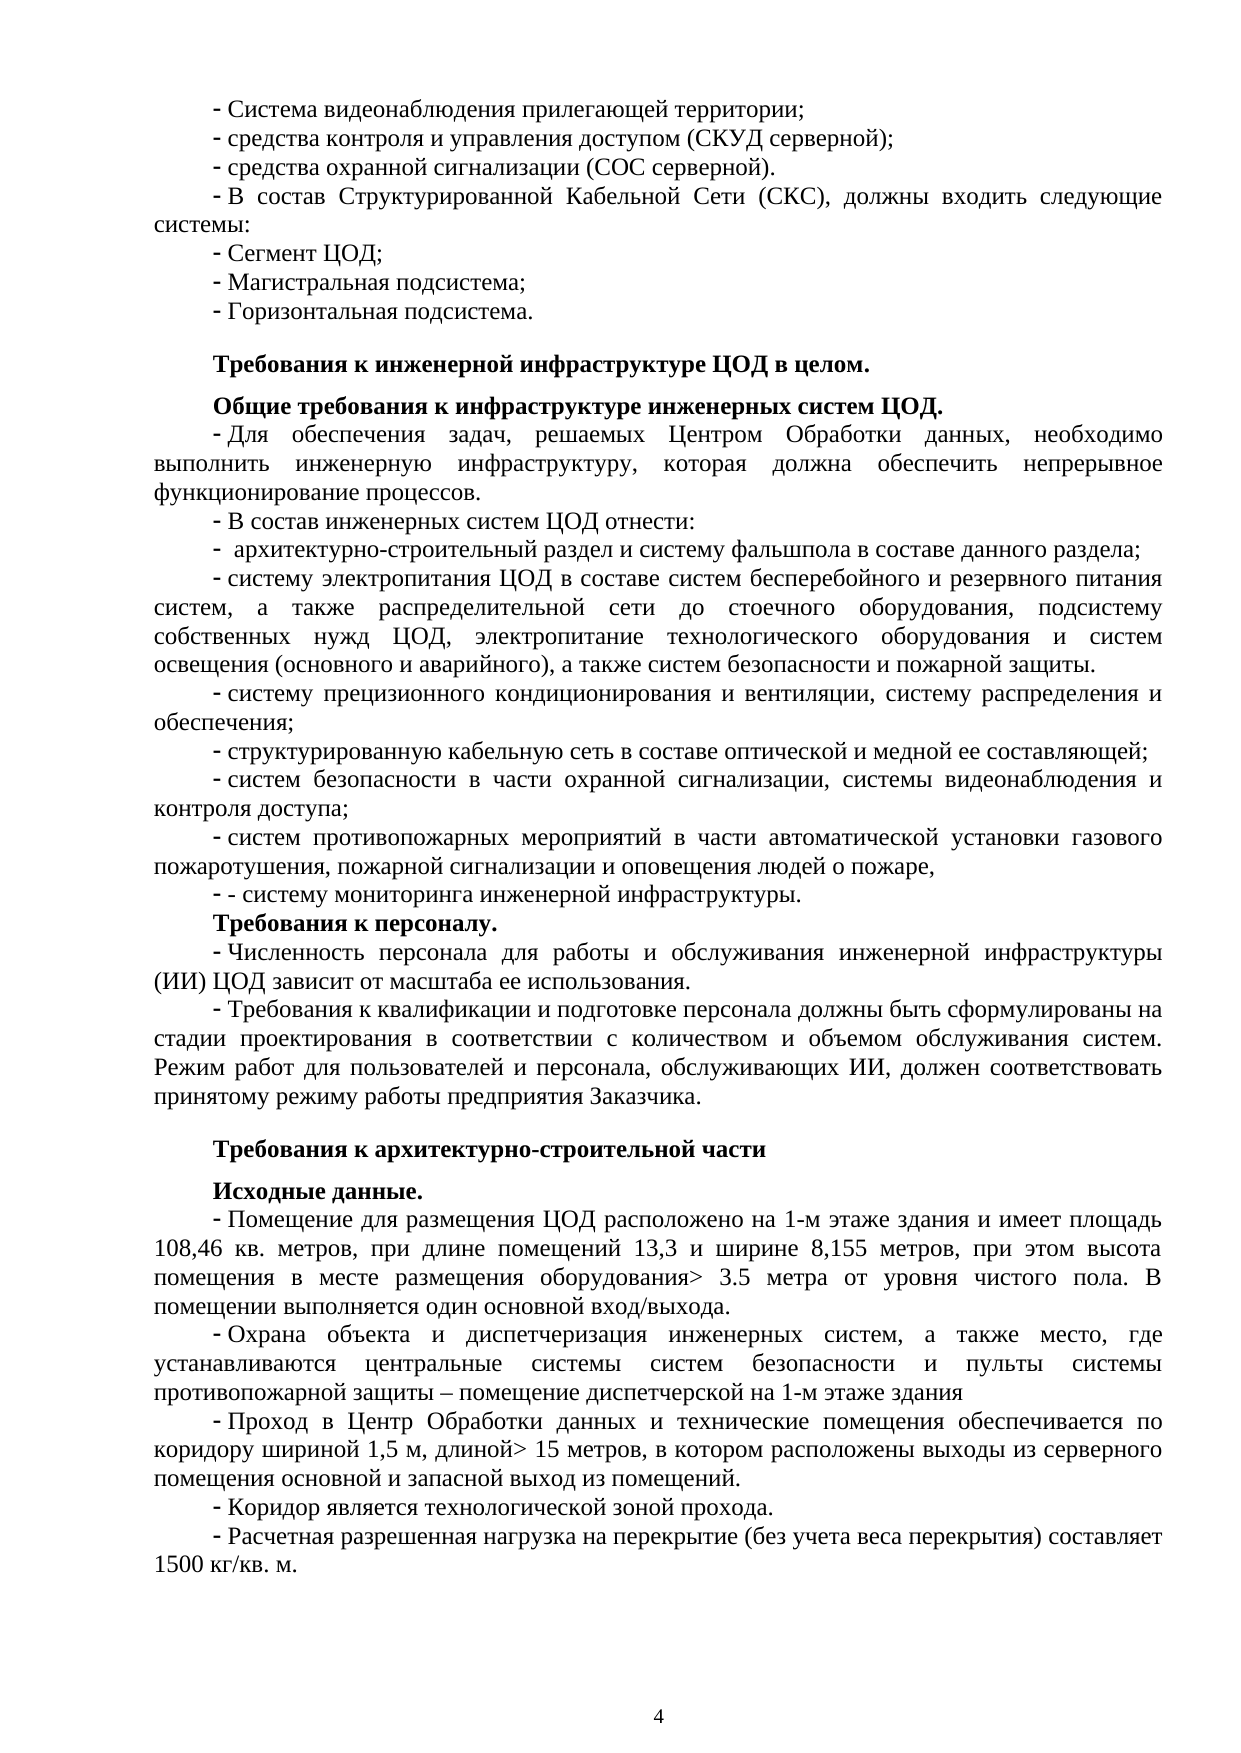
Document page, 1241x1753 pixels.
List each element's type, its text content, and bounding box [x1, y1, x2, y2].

text Магистральная подсистема; [153, 267, 1163, 296]
text - систему мониторинга инженерной инфраструктуры. [153, 879, 1163, 908]
text Численность персонала для работы и обслуживания инженерной инфраструктуры (ИИ) ЦОД зависит от масштаба ее использования. [153, 937, 1163, 994]
text Расчетная разрешенная нагрузка на перекрытие (без учета веса перекрытия) составляет 1500 кг/кв. м. [153, 1521, 1163, 1578]
list Общие требования к инфраструктуре инженерных систем ЦОД. [153, 391, 1163, 419]
text систему прецизионного кондиционирования и вентиляции, систему распределения и обеспечения; [153, 678, 1163, 736]
text Для обеспечения задач, решаемых Центром Обработки данных, необходимо выполнить инженерную инфраструктуру, которая должна обеспечить непрерывное функционирование процессов. [153, 419, 1163, 506]
text Помещение для размещения ЦОД расположено на 1-м этаже здания и имеет площадь 108,46 кв. метров, при длине помещений 13,3 и ширине 8,155 метров, при этом высота помещения в месте размещения оборудования> 3.5 метра от уровня чистого пола. В помещении выполняется один основной вход/выхода. [153, 1204, 1163, 1319]
list Требования к инженерной инфраструктуре ЦОД в целом. [153, 349, 1163, 378]
text В состав инженерных систем ЦОД отнести: [153, 506, 1163, 534]
list Исходные данные. [153, 1176, 1163, 1204]
text структурированную кабельную сеть в составе оптической и медной ее составляющей; [153, 736, 1163, 764]
text архитектурно-строительный раздел и систему фальшпола в составе данного раздела; [153, 534, 1163, 563]
text В состав Структурированной Кабельной Сети (СКС), должны входить следующие системы: [153, 181, 1163, 238]
text систем безопасности в части охранной сигнализации, системы видеонаблюдения и контроля доступа; [153, 764, 1163, 822]
text средства охранной сигнализации (СОС серверной). [153, 152, 1163, 181]
list Требования к персоналу. [153, 908, 1163, 937]
text Горизонтальная подсистема. [153, 296, 1163, 324]
text Сегмент ЦОД; [153, 238, 1163, 267]
text Коридор является технологической зоной прохода. [153, 1492, 1163, 1521]
text систему электропитания ЦОД в составе систем бесперебойного и резервного питания систем, а также распределительной сети до стоечного оборудования, подсистему собственных нужд ЦОД, электропитание технологического оборудования и систем освещения (основного и аварийного), а также систем безопасности и пожарной защиты. [153, 563, 1163, 678]
text Требования к квалификации и подготовке персонала должны быть сформулированы на стадии проектирования в соответствии с количеством и объемом обслуживания систем. Режим работ для пользователей и персонала, обслуживающих ИИ, должен соответствовать принятому режиму работы предприятия Заказчика. [153, 994, 1163, 1109]
text средства контроля и управления доступом (СКУД серверной); [153, 123, 1163, 152]
text систем противопожарных мероприятий в части автоматической установки газового пожаротушения, пожарной сигнализации и оповещения людей о пожаре, [153, 822, 1163, 879]
text Проход в Центр Обработки данных и технические помещения обеспечивается по коридору шириной 1,5 м, длиной> 15 метров, в котором расположены выходы из серверного помещения основной и запасной выход из помещений. [153, 1406, 1163, 1492]
list Требования к архитектурно-строительной части [153, 1134, 1163, 1163]
text Охрана объекта и диспетчеризация инженерных систем, а также место, где устанавливаются центральные системы систем безопасности и пульты системы противопожарной защиты – помещение диспетчерской на 1-м этаже здания [153, 1319, 1163, 1406]
text Система видеонаблюдения прилегающей территории; [153, 94, 1163, 123]
